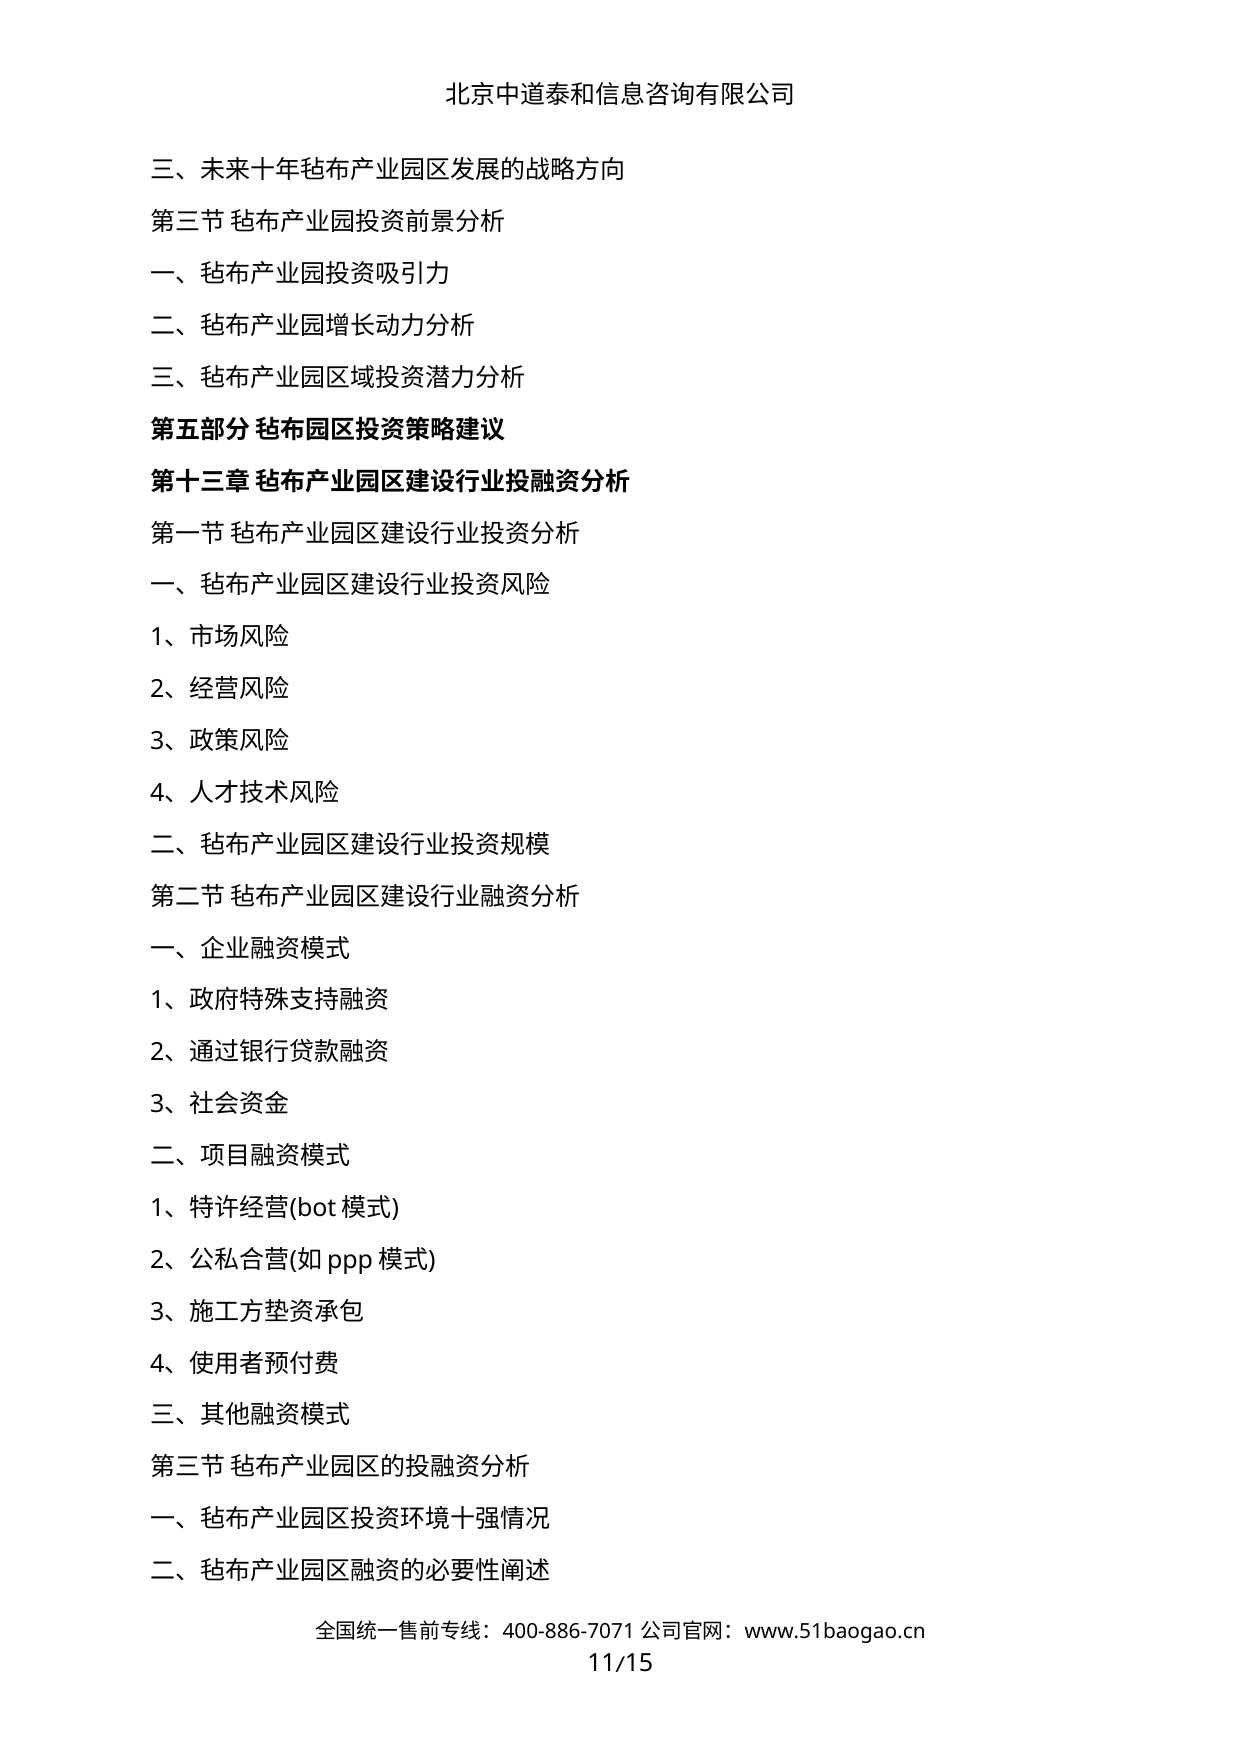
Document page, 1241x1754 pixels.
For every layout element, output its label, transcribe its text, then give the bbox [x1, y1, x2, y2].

text 二、毡布产业园区建设行业投资规模 [150, 824, 1090, 861]
text 2、经营风险 [150, 669, 1090, 705]
text 一、毡布产业园区投资环境十强情况 [150, 1499, 1090, 1535]
text 一、毡布产业园投资吸引力 [150, 254, 1090, 290]
text 一、企业融资模式 [150, 928, 1090, 964]
text 1、政府特殊支持融资 [150, 980, 1090, 1016]
text 3、政策风险 [150, 721, 1090, 757]
text 二、毡布产业园区融资的必要性阐述 [150, 1551, 1090, 1587]
text 3、社会资金 [150, 1084, 1090, 1120]
text 第三节 毡布产业园投资前景分析 [150, 202, 1090, 238]
text 二、毡布产业园增长动力分析 [150, 306, 1090, 342]
text 三、未来十年毡布产业园区发展的战略方向 [150, 150, 1090, 186]
text 1、特许经营(bot模式) [150, 1187, 1090, 1224]
text 1、市场风险 [150, 617, 1090, 653]
text 2、公私合营(如ppp模式) [150, 1239, 1090, 1276]
text 第一节 毡布产业园区建设行业投资分析 [150, 513, 1090, 549]
text 第三节 毡布产业园区的投融资分析 [150, 1447, 1090, 1483]
text 第五部分 毡布园区投资策略建议 [150, 409, 1090, 446]
text 3、施工方垫资承包 [150, 1291, 1090, 1327]
text 一、毡布产业园区建设行业投资风险 [150, 565, 1090, 601]
text 2、通过银行贷款融资 [150, 1032, 1090, 1068]
text 第二节 毡布产业园区建设行业融资分析 [150, 876, 1090, 912]
text 4、使用者预付费 [150, 1343, 1090, 1379]
text 三、其他融资模式 [150, 1395, 1090, 1431]
text 二、项目融资模式 [150, 1136, 1090, 1172]
text 三、毡布产业园区域投资潜力分析 [150, 357, 1090, 394]
text 4、人才技术风险 [150, 772, 1090, 809]
text 第十三章 毡布产业园区建设行业投融资分析 [150, 461, 1090, 497]
